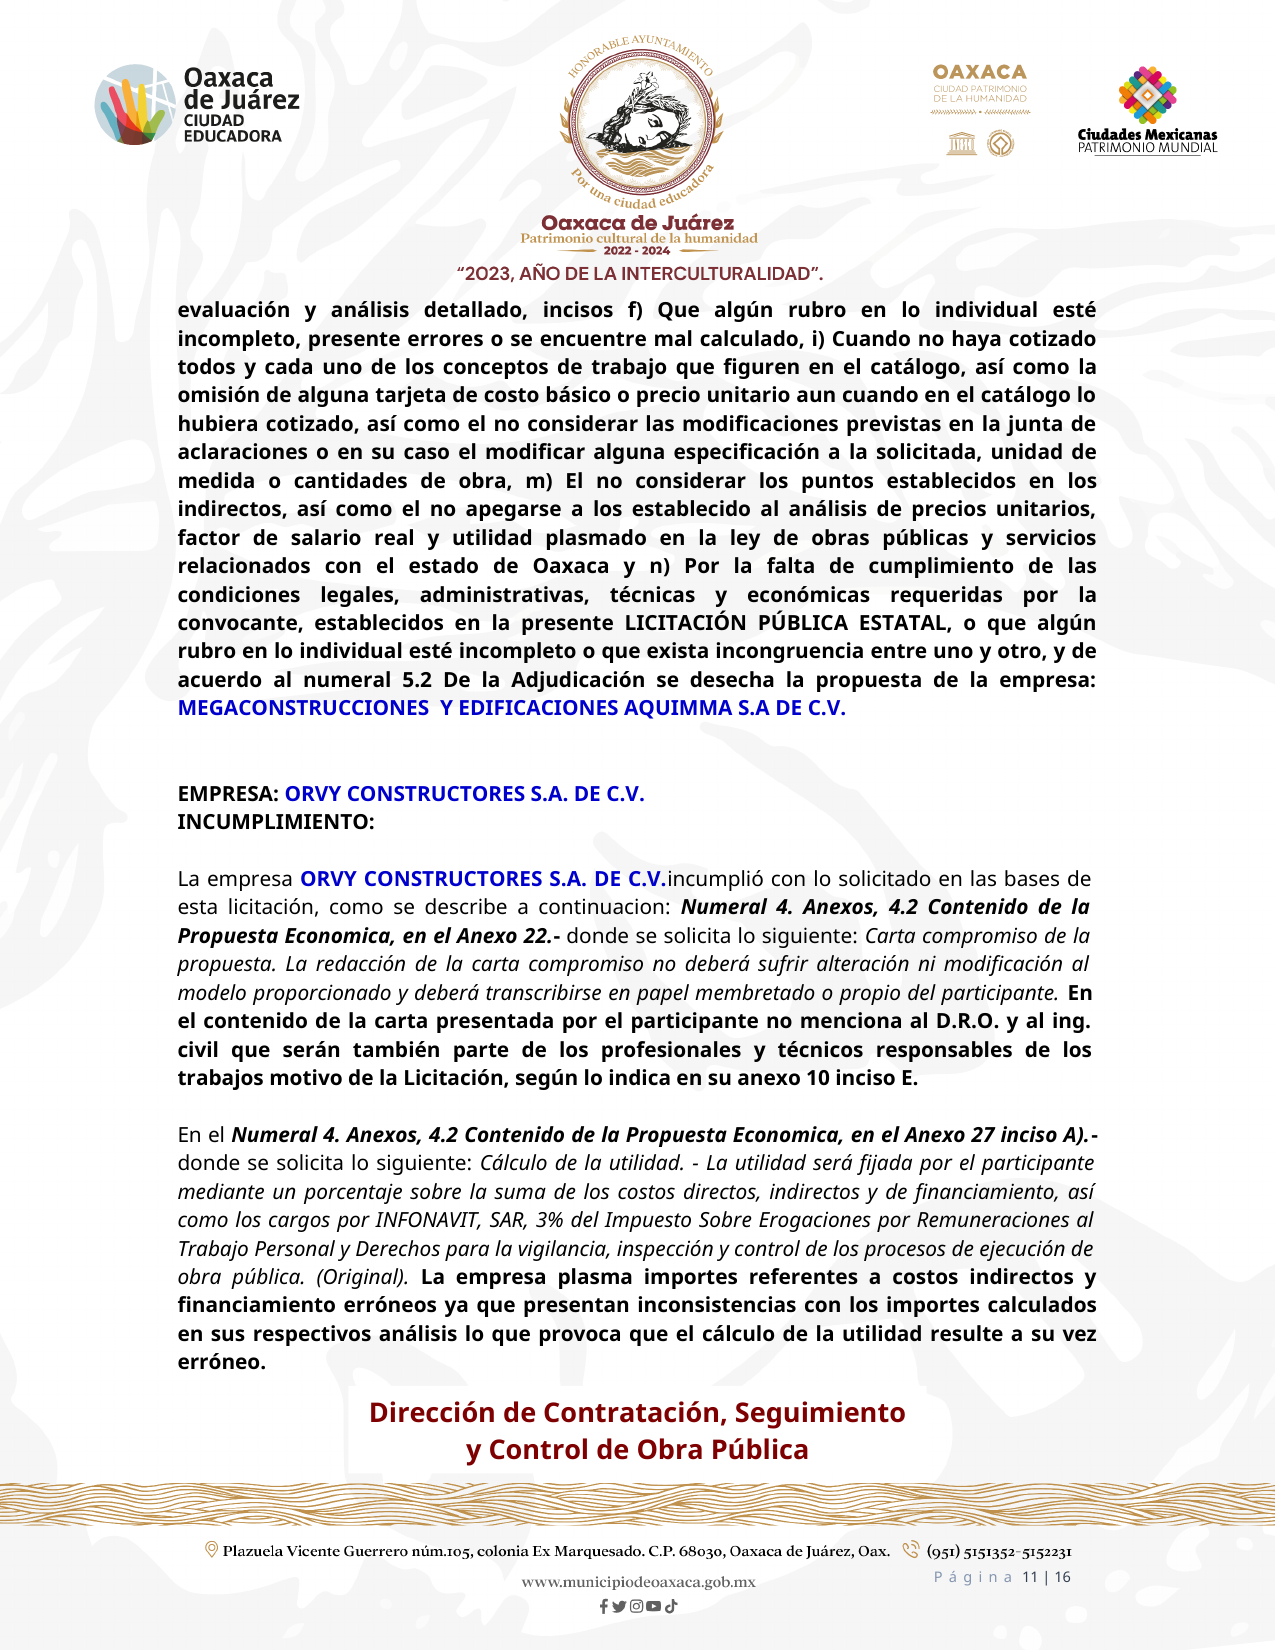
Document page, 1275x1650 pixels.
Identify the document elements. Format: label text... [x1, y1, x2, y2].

text En el Numeral 4. Anexos, 4.2 Contenido de la Propuesta Economica, en el Anexo 27 inciso A).- donde se solicita lo siguiente: Cálculo de la utilidad. - La utilidad será fijada por el participante mediante un porcentaje sobre la suma de los costos directos, indirectos y de financiamiento, así como los cargos por INFONAVIT, SAR, 3% del Impuesto Sobre Erogaciones por Remuneraciones al Trabajo Personal y Derechos para la vigilancia, inspección y control de los procesos de ejecución de obra pública. (Original). La empresa plasma importes referentes a costos indirectos y financiamiento erróneos ya que presentan inconsistencias con los importes calculados en sus respectivos análisis lo que provoca que el cálculo de la utilidad resulte a su vez erróneo. [177, 1120, 1098, 1376]
text INCUMPLIMIENTO: [177, 807, 1098, 836]
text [177, 295, 1098, 722]
picture [0, 0, 1275, 1650]
text La empresa ORVY CONSTRUCTORES S.A. DE C.V.incumplió con lo solicitado en las bases de esta licitación, como se describe a continuacion: Numeral 4. Anexos, 4.2 Contenido de la Propuesta Economica, en el Anexo 22.- donde se solicita lo siguiente: Carta compromiso de la propuesta. La redacción de la carta compromiso no deberá sufrir alteración ni modificación al modelo proporcionado y deberá transcribirse en papel membretado o propio del participante. En el contenido de la carta presentada por el participante no menciona al D.R.O. y al ing. civil que serán también parte de los profesionales y técnicos responsables de los trabajos motivo de la Licitación, según lo indica en su anexo 10 inciso E. [177, 864, 1093, 1092]
text EMPRESA: ORVY CONSTRUCTORES S.A. DE C.V. [177, 779, 1098, 807]
